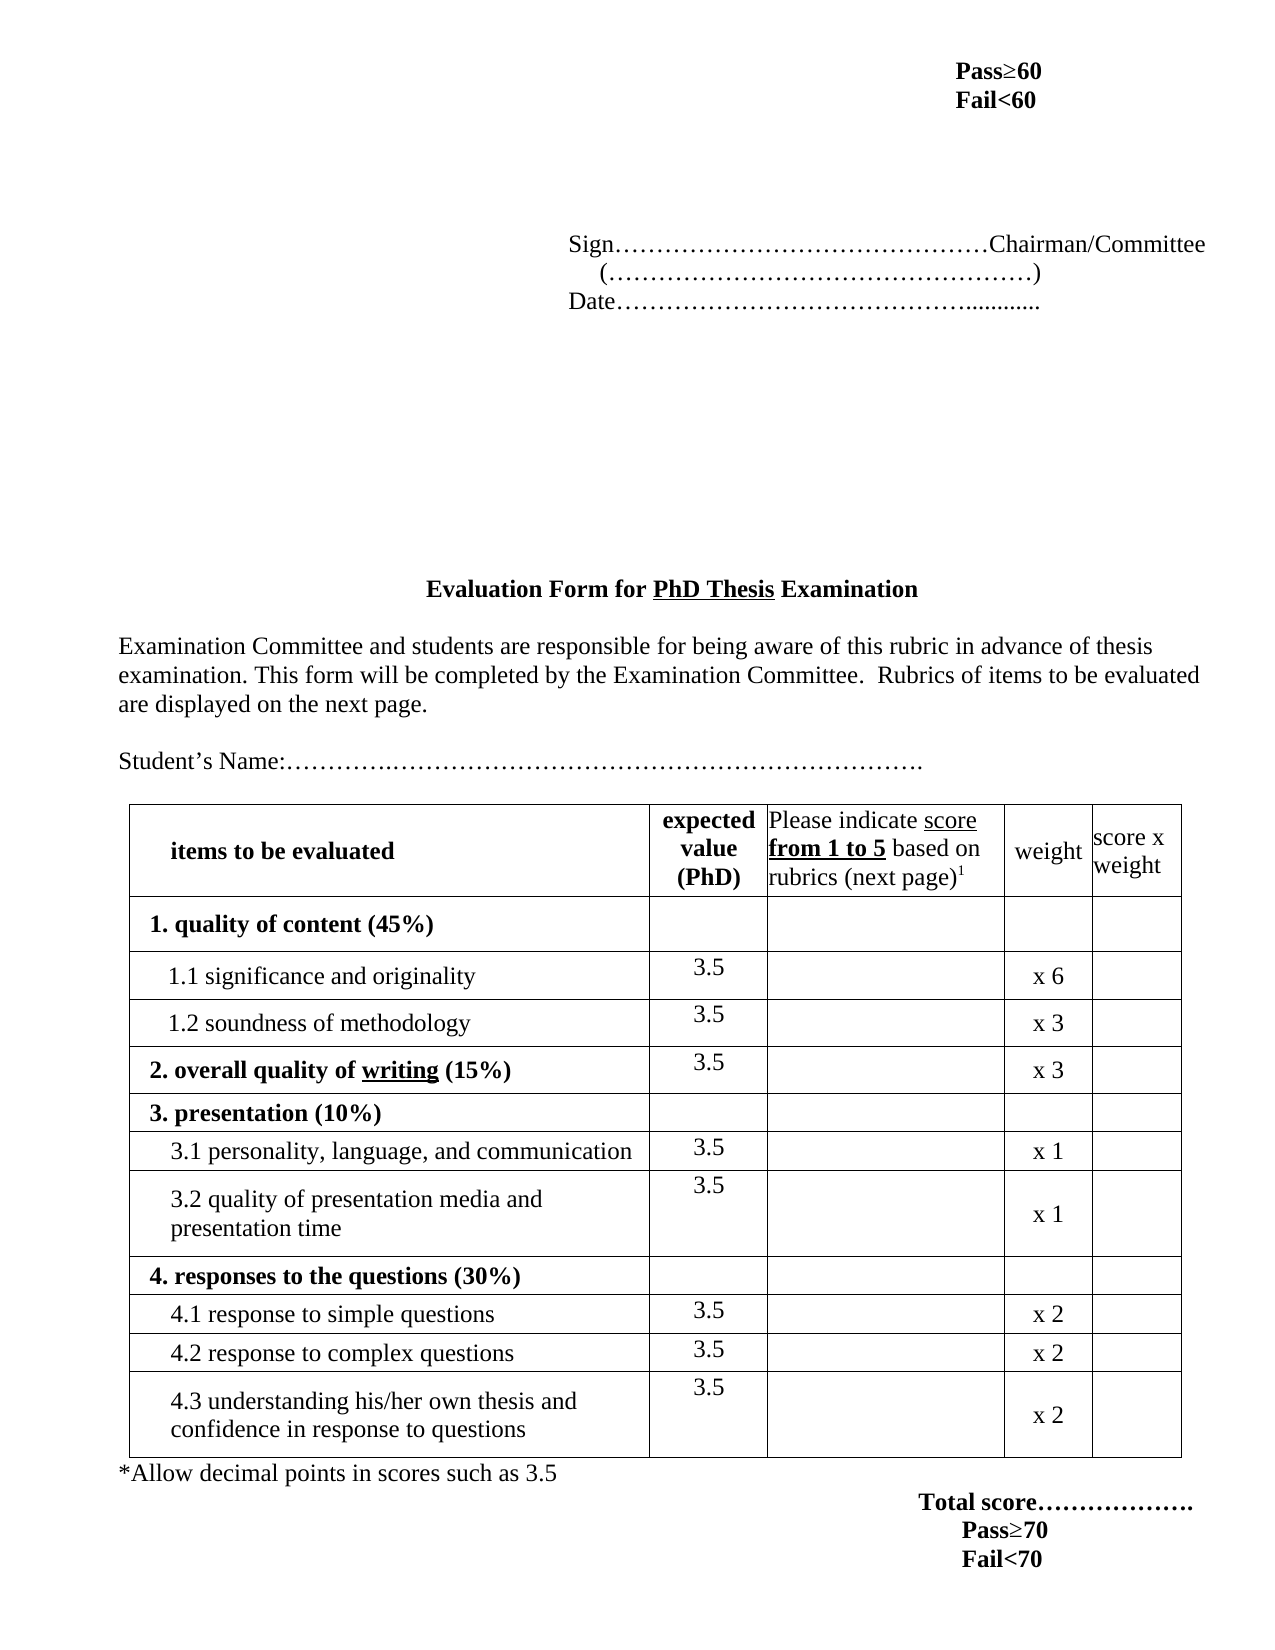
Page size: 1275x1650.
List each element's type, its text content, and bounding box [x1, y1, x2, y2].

table_cell 2. overall quality of writing (15%) [130, 1047, 649, 1092]
text (……………………………………………) [568, 257, 1226, 286]
table_cell x 2 [1005, 1372, 1092, 1457]
table_cell [1005, 1257, 1092, 1294]
table_cell 1. quality of content (45%) [130, 897, 649, 951]
table_cell 3.5 [650, 1295, 767, 1333]
table_cell [1093, 1257, 1181, 1294]
text Student’s Name:………….………………………………………………………. [118, 746, 1226, 775]
table_cell [768, 1094, 1004, 1131]
table_cell [1093, 897, 1181, 951]
table_header expected value (PhD) [650, 805, 767, 896]
table_cell x 1 [1005, 1132, 1092, 1169]
table_cell [768, 1171, 1004, 1256]
table_cell x 6 [1005, 952, 1092, 998]
table_cell [768, 1132, 1004, 1169]
table_cell 3.2 quality of presentation media and presentation time [130, 1171, 649, 1256]
table_cell x 2 [1005, 1295, 1092, 1333]
table_cell [768, 1334, 1004, 1371]
table_cell [1093, 952, 1181, 998]
table_cell 4.1 response to simple questions [130, 1295, 649, 1333]
table_cell [650, 1094, 767, 1131]
table_cell 3.5 [650, 1334, 767, 1371]
table_cell [768, 897, 1004, 951]
text Evaluation Form for PhD Thesis Examination [118, 574, 1226, 602]
table_cell x 2 [1005, 1334, 1092, 1371]
table_cell [768, 1000, 1004, 1046]
text Examination Committee and students are responsible for being aware of this rubric in advance of thesis examination. This form will be completed by the Examination Committee. Rubrics of items to be evaluated are displayed on the next page. [118, 631, 1226, 717]
table_cell 1.2 soundness of methodology [130, 1000, 649, 1046]
table_cell [1093, 1094, 1181, 1131]
table_cell x 3 [1005, 1047, 1092, 1092]
table_cell [768, 1047, 1004, 1092]
table_cell [1093, 1334, 1181, 1371]
table_cell [1093, 1132, 1181, 1169]
table_cell [1005, 897, 1092, 951]
table_cell [768, 1257, 1004, 1294]
table_cell 3.5 [650, 1372, 767, 1457]
table_cell 3.5 [650, 1047, 767, 1092]
table_cell [768, 1372, 1004, 1457]
table_cell [650, 897, 767, 951]
table_cell [1093, 1000, 1181, 1046]
table_cell [768, 952, 1004, 998]
table_cell x 3 [1005, 1000, 1092, 1046]
table_cell [1093, 1171, 1181, 1256]
table_cell 3.5 [650, 1171, 767, 1256]
table_cell 1.1 significance and originality [130, 952, 649, 998]
table_cell 3.5 [650, 1132, 767, 1169]
table_cell 4.3 understanding his/her own thesis and confidence in response to questions [130, 1372, 649, 1457]
table_header weight [1005, 805, 1092, 896]
text Sign………………………………………Chairman/Committee [568, 229, 1226, 257]
table_cell 3.5 [650, 952, 767, 998]
table_cell 4. responses to the questions (30%) [130, 1257, 649, 1294]
table_cell [1093, 1047, 1181, 1092]
table_cell [1005, 1094, 1092, 1131]
table_cell [1093, 1295, 1181, 1333]
text  Fail<70 [886, 1544, 1226, 1573]
table_cell 3.5 [650, 1000, 767, 1046]
table_header Please indicate score from 1 to 5 based on rubrics (next page)1 [768, 805, 1004, 896]
text Date……………………………………............ [493, 286, 1040, 315]
table_cell 3. presentation (10%) [130, 1094, 649, 1131]
table_cell 4.2 response to complex questions [130, 1334, 649, 1371]
table_header items to be evaluated [130, 805, 649, 896]
text Total score………………. [118, 1487, 1226, 1515]
text *Allow decimal points in scores such as 3.5 [118, 1458, 1226, 1487]
text  Pass70 [886, 1515, 1226, 1544]
table_cell 3.1 personality, language, and communication [130, 1132, 649, 1169]
text  Pass60 [886, 56, 1226, 85]
table_cell [768, 1295, 1004, 1333]
table_header score x weight [1093, 805, 1181, 896]
table_cell [650, 1257, 767, 1294]
table_cell [1093, 1372, 1181, 1457]
table_cell x 1 [1005, 1171, 1092, 1256]
text  Fail<60 [886, 85, 1226, 114]
